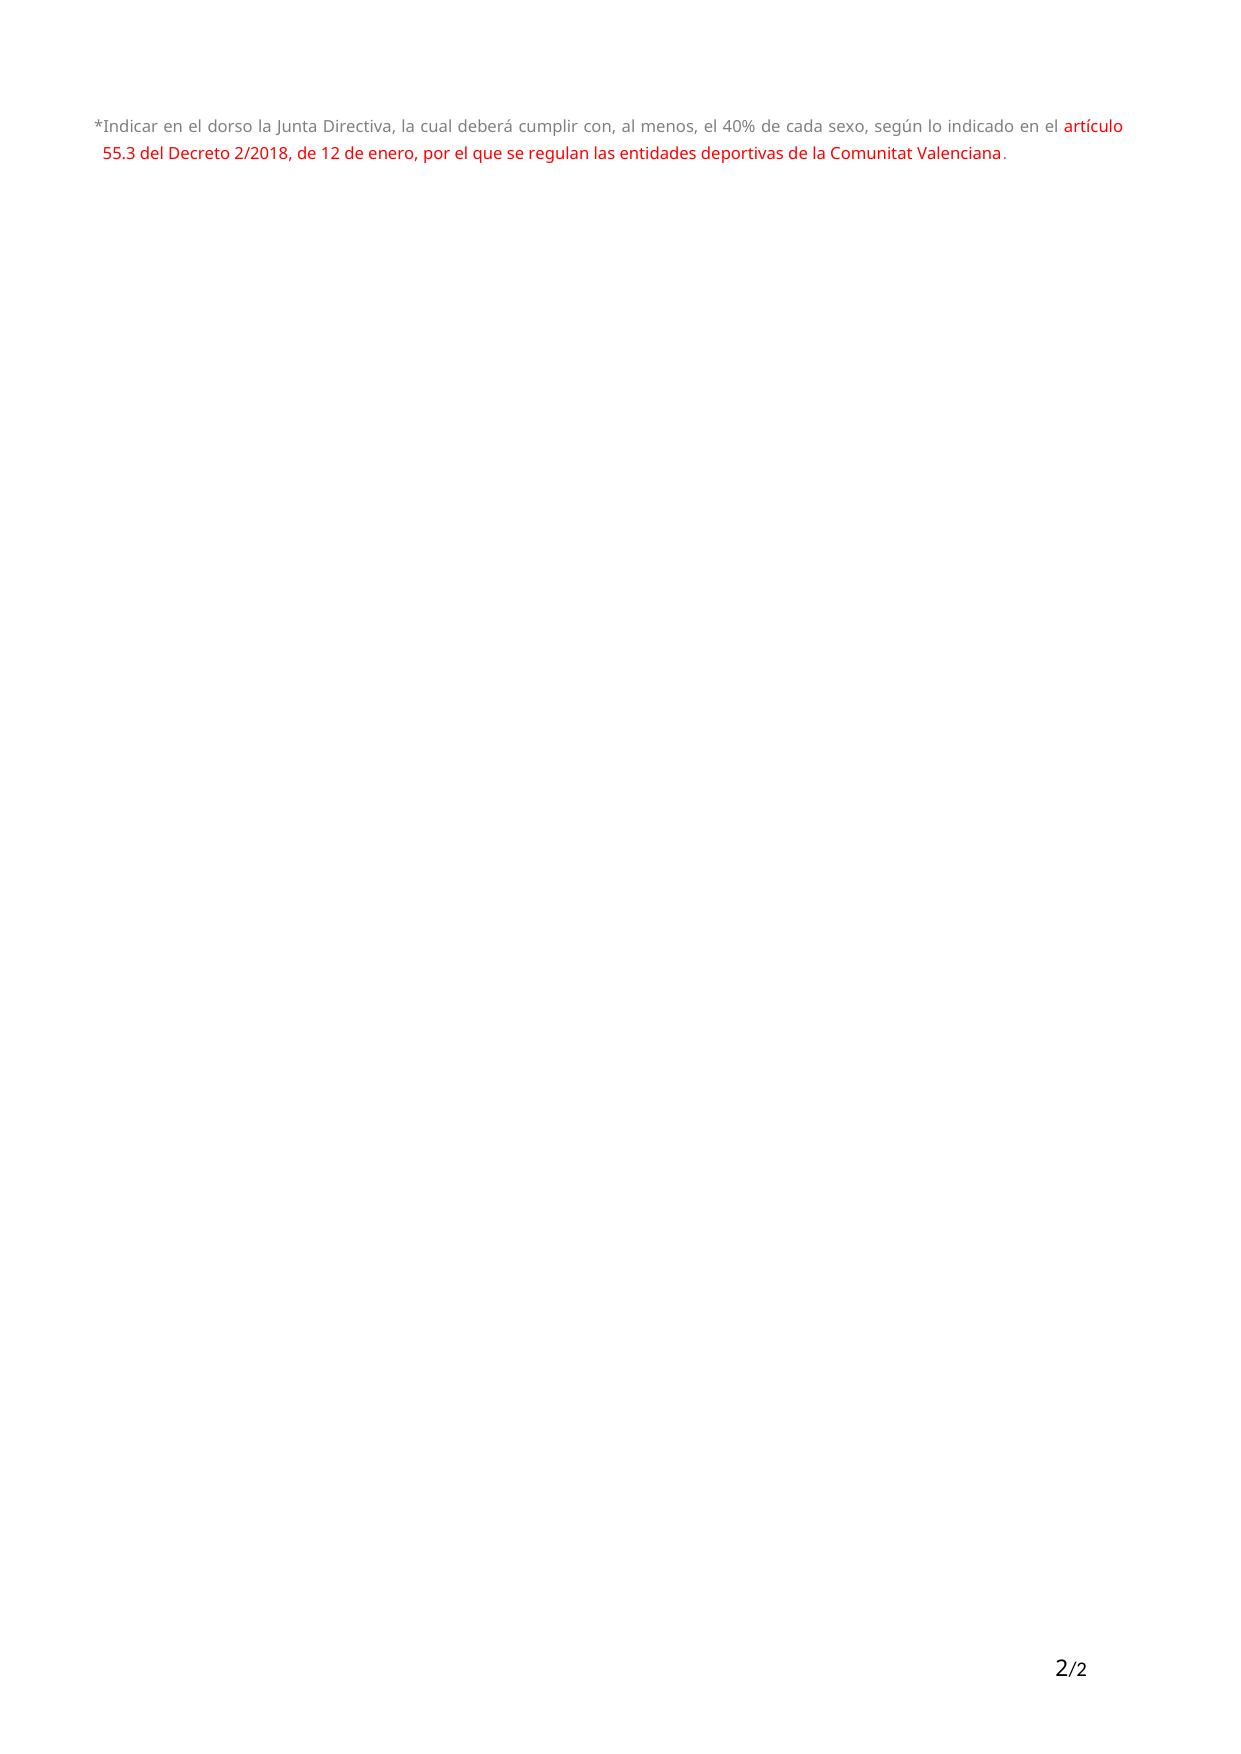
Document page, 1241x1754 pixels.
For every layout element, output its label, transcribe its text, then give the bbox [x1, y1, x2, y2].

text *Indicar en el dorso la Junta Directiva, la cual deberá cumplir con, al menos, el 40% de cada sexo, según lo indicado en el artículo 55.3 del Decreto 2/2018, de 12 de enero, por el que se regulan las entidades deportivas de la Comunitat Valenciana. [94, 114, 1124, 164]
